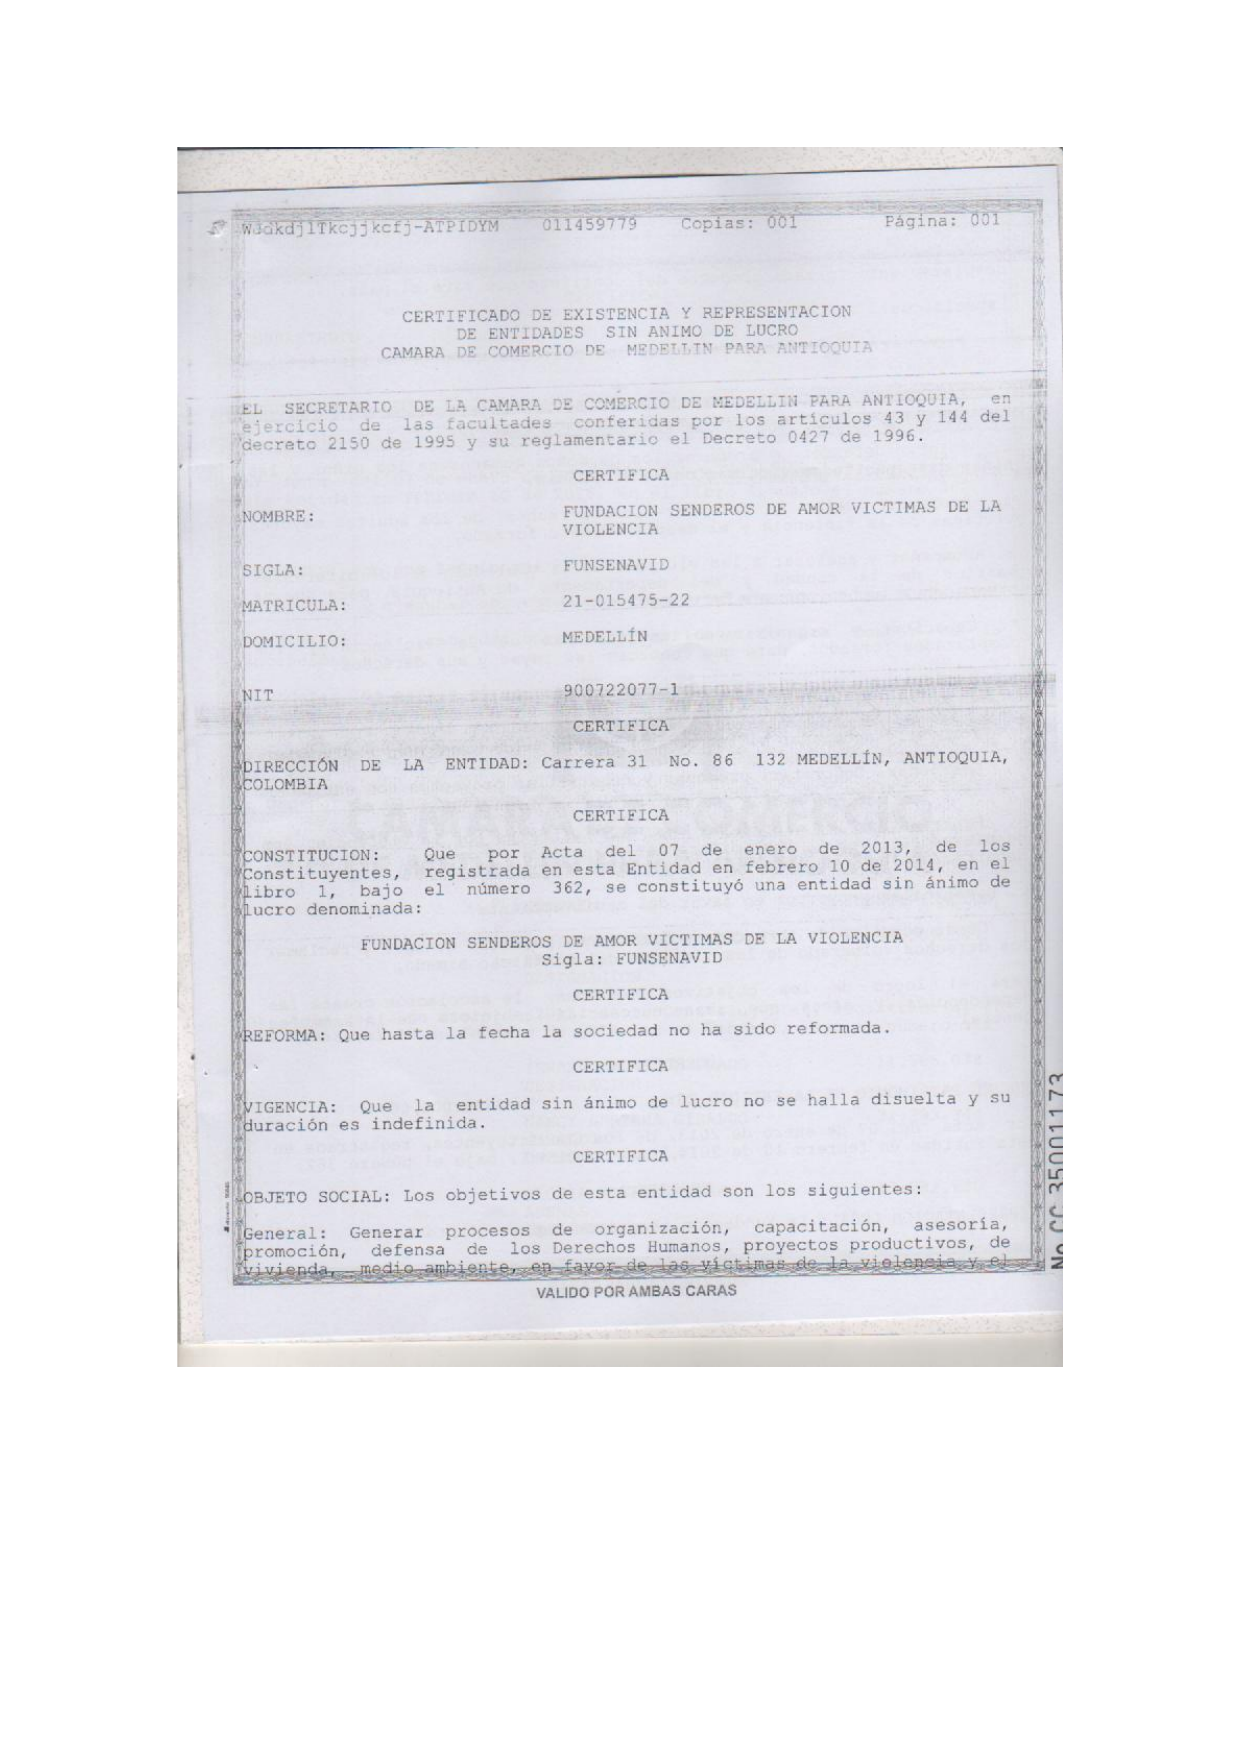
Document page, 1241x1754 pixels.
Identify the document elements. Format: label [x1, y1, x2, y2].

picture [177, 147, 1063, 1367]
